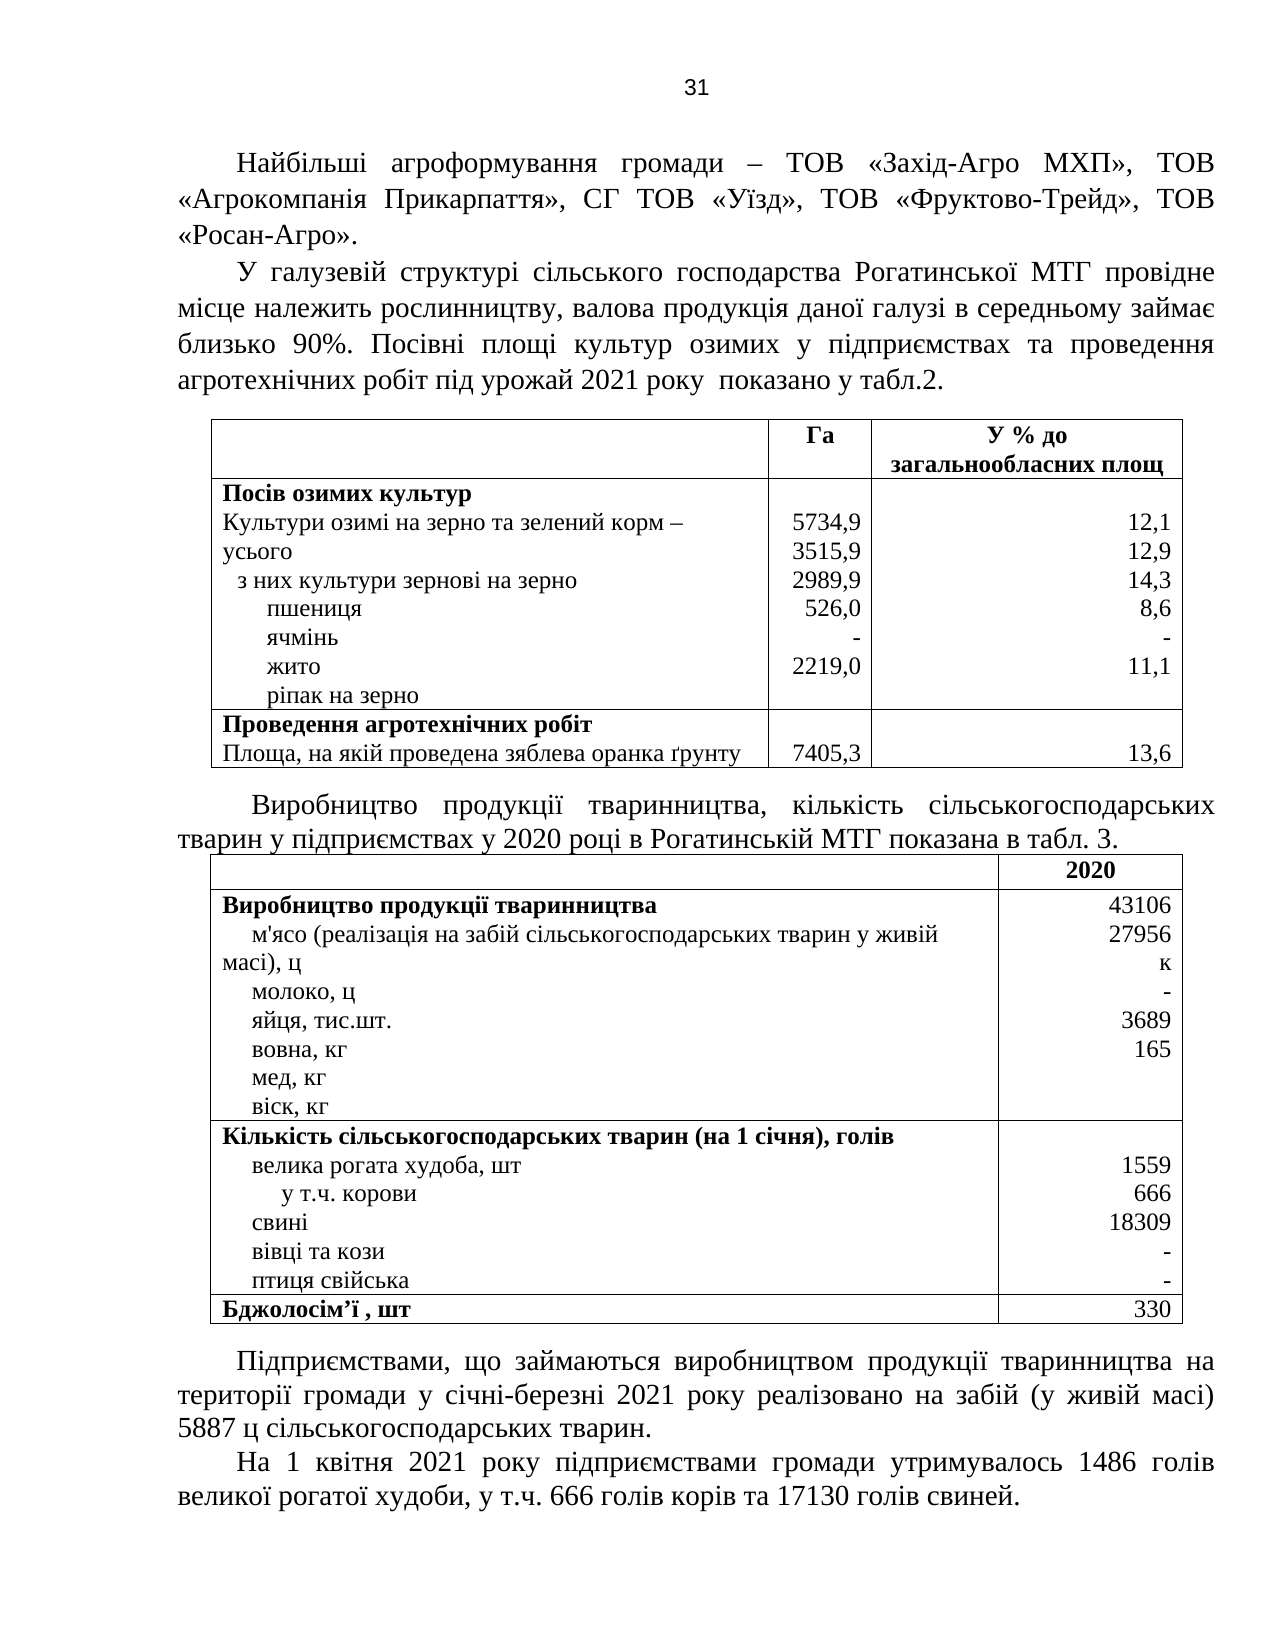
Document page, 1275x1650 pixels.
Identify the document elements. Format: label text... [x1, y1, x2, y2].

table_cell 5734,9 3515,9 2989,9 526,0 - 2219,0 [769, 479, 871, 708]
text Виробництво продукції тваринництва, кількість сільськогосподарських тварин у підприємствах у 2020 році в Рогатинській МТГ показана в табл. 3. [177, 787, 1216, 854]
table_header У % до загальнообласних площ [872, 420, 1182, 477]
text На 1 квітня 2021 року підприємствами громади утримувалось 1486 голів великої рогатої худоби, у т.ч. 666 голів корів та 17130 голів свиней. [177, 1444, 1216, 1511]
table_cell 12,1 12,9 14,3 8,6 - 11,1 [872, 479, 1182, 708]
table_cell Виробництво продукції тваринництва м'ясо (реалізація на забій сільськогосподарських тварин у живій масі), ц молоко, ц яйця, тис.шт. вовна, кг мед, кг віск, кг [211, 890, 998, 1120]
table_header 2020 [999, 855, 1182, 889]
table_cell 330 [999, 1295, 1182, 1323]
text Найбільші агроформування громади – ТОВ «Захід-Агро МХП», ТОВ «Агрокомпанія Прикарпаття», СГ ТОВ «Уїзд», ТОВ «Фруктово-Трейд», ТОВ «Росан-Агро». [177, 145, 1216, 251]
text У галузевій структурі сільського господарства Рогатинської МТГ провідне місце належить рослинництву, валова продукція даної галузі в середньому займає близько 90%. Посівні площі культур озимих у підприємствах та проведення агротехнічних робіт під урожай 2021 року показано у табл.2. [177, 254, 1216, 396]
table_cell Бджолосім’ї , шт [211, 1295, 998, 1323]
text Підприємствами, що займаються виробництвом продукції тваринництва на території громади у січні-березні 2021 року реалізовано на забій (у живій масі) 5887 ц сільськогосподарських тварин. [177, 1343, 1216, 1444]
table_cell 7405,3 [769, 710, 871, 767]
table_cell Кількість сільськогосподарських тварин (на 1 січня), голів велика рогата худоба, шт у т.ч. корови свині вівці та кози птиця свійська [211, 1121, 998, 1293]
table_cell 1559 666 18309 - - [999, 1121, 1182, 1293]
table_cell 13,6 [872, 710, 1182, 767]
table_cell 43106 27956 к - 3689 165 [999, 890, 1182, 1120]
table_cell Посів озимих культур Культури озимі на зерно та зелений корм – усього з них культури зернові на зерно пшениця ячмінь жито ріпак на зерно [212, 479, 768, 708]
table_header [211, 855, 998, 889]
table_header [212, 420, 768, 477]
table_cell Проведення агротехнічних робіт Площа, на якій проведена зяблева оранка ґрунту [212, 710, 768, 767]
table_header Га [769, 420, 871, 477]
